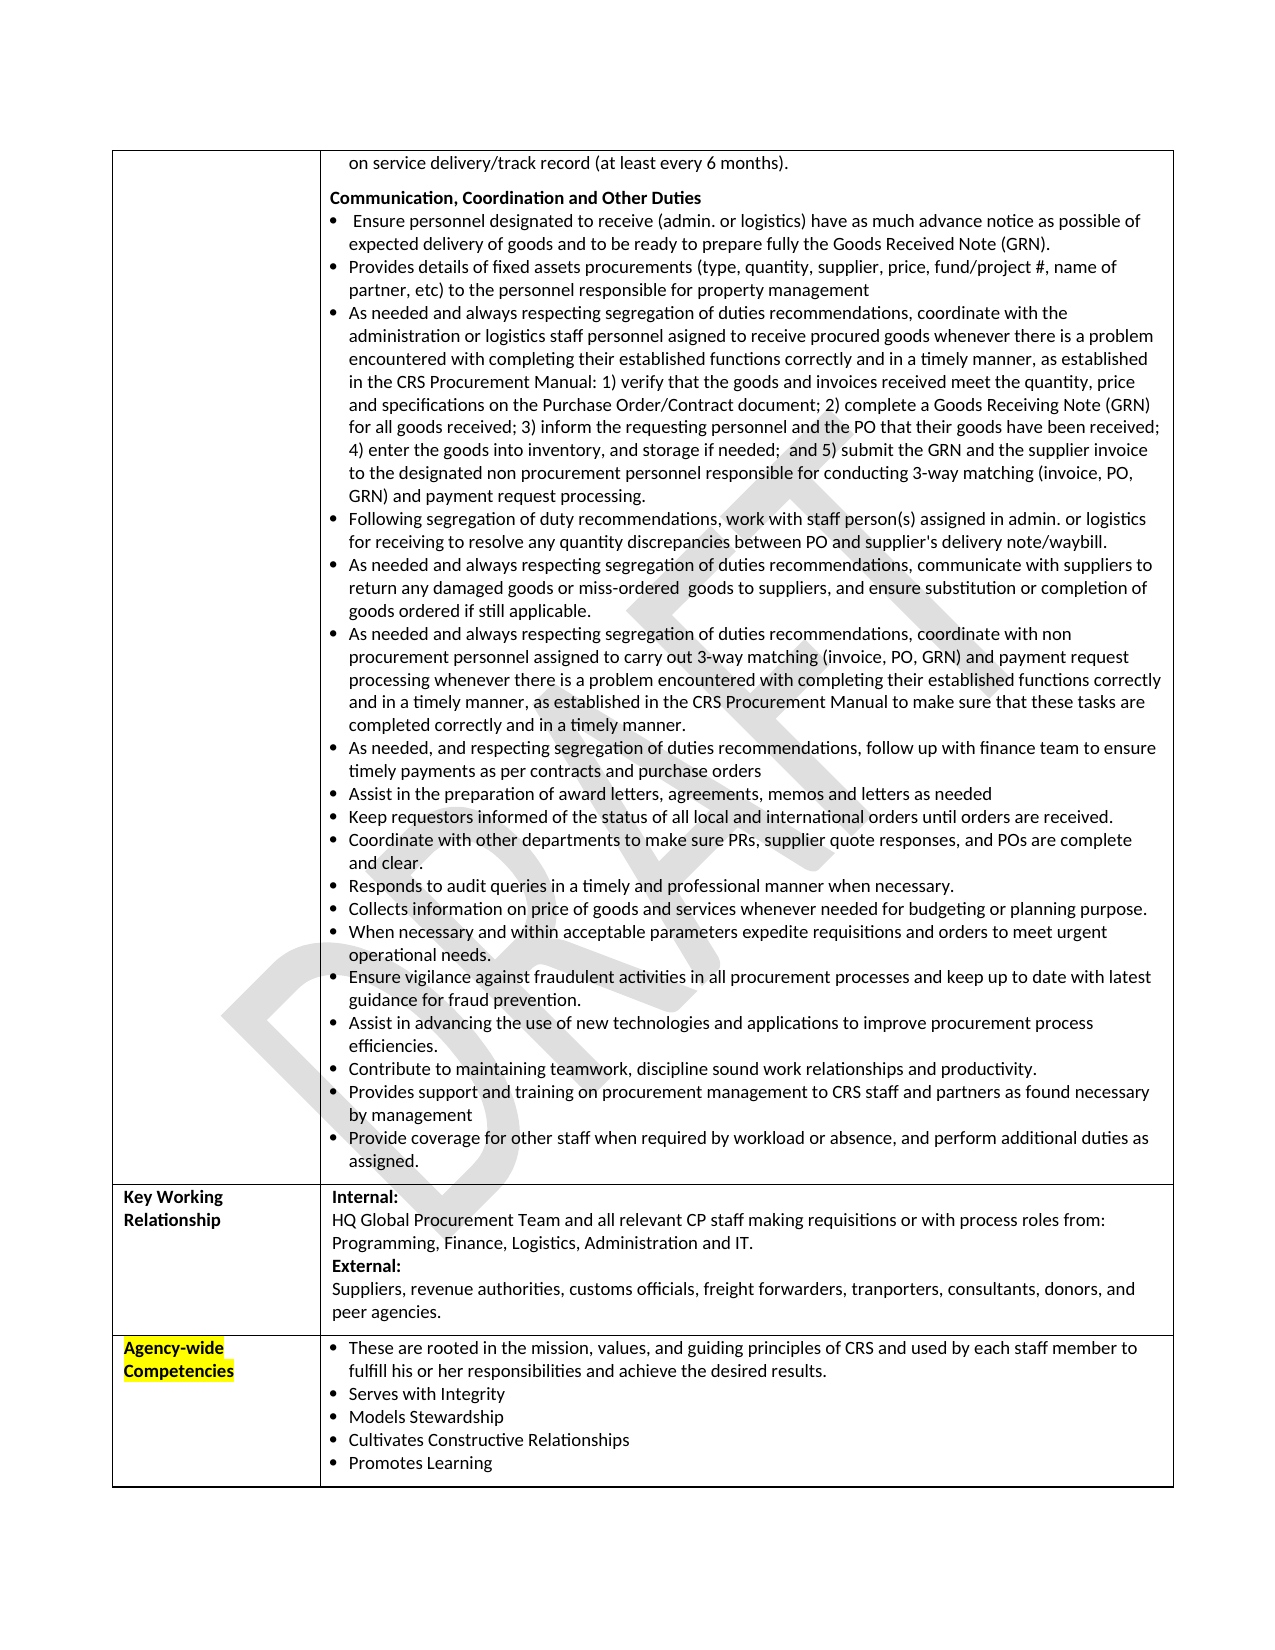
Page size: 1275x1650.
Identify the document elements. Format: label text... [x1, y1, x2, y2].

table_cell These are rooted in the mission, values, and guiding principles of CRS and used by each staff member to fulfill his or her responsibilities and achieve the desired results. Serves with Integrity Models Stewardship Cultivates Constructive Relationships Promotes Learning [321, 1336, 1173, 1486]
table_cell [321, 151, 1173, 1184]
table_cell Internal: HQ Global Procurement Team and all relevant CP staff making requisitions or with process roles from: Programming, Finance, Logistics, Administration and IT. External: Suppliers, revenue authorities, customs officials, freight forwarders, tranporters, consultants, donors, and peer agencies. [321, 1185, 1173, 1335]
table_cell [113, 151, 320, 1184]
table_cell Agency-wide Competencies [113, 1336, 320, 1486]
table_cell Key Working Relationship [113, 1185, 320, 1335]
